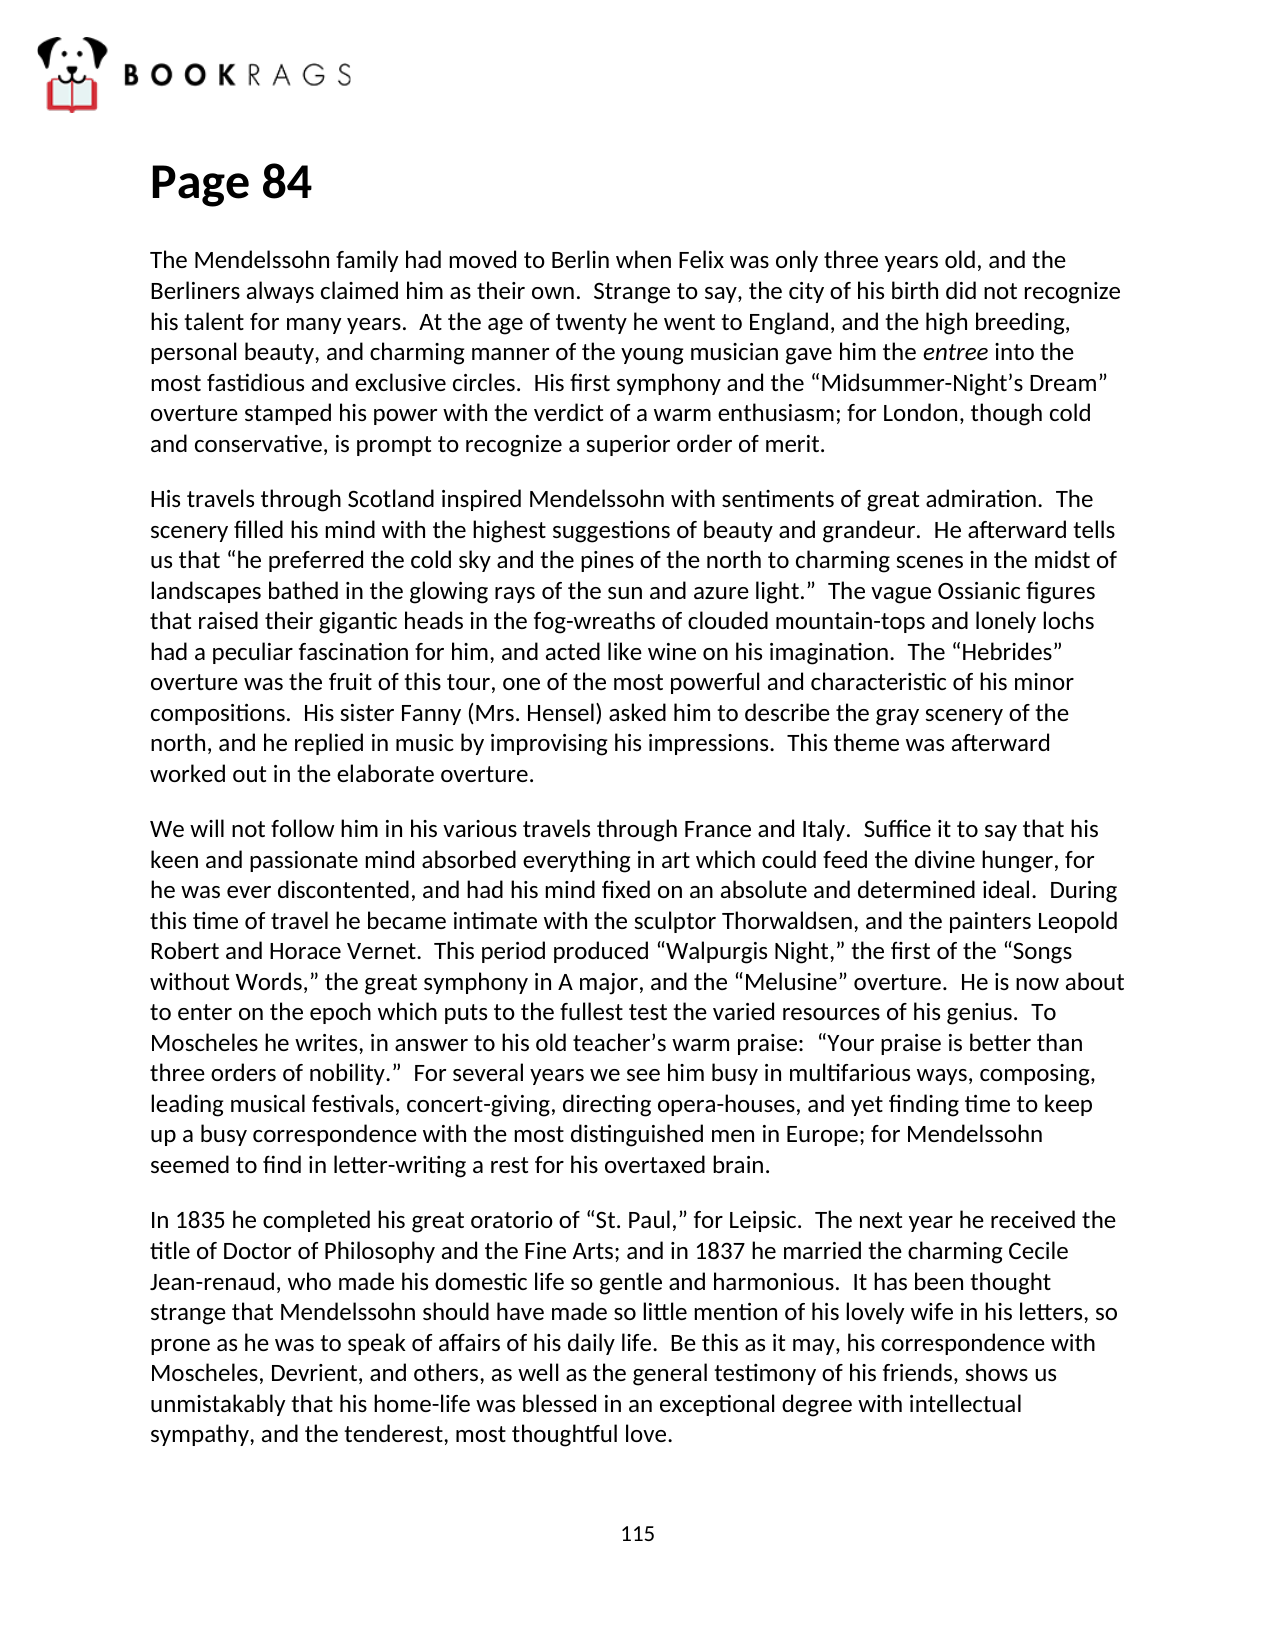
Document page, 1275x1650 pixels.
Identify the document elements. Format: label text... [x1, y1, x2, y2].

text His travels through Scotland inspired Mendelssohn with sentiments of great admiration. The scenery filled his mind with the highest suggestions of beauty and grandeur. He afterward tells us that “he preferred the cold sky and the pines of the north to charming scenes in the midst of landscapes bathed in the glowing rays of the sun and azure light.” The vague Ossianic figures that raised their gigantic heads in the fog-wreaths of clouded mountain-tops and lonely lochs had a peculiar fascination for him, and acted like wine on his imagination. The “Hebrides” overture was the fruit of this tour, one of the most powerful and characteristic of his minor compositions. His sister Fanny (Mrs. Hensel) asked him to describe the gray scenery of the north, and he replied in music by improvising his impressions. This theme was afterward worked out in the elaborate overture. [150, 483, 1125, 788]
text In 1835 he completed his great oratorio of “St. Paul,” for Leipsic. The next year he received the title of Doctor of Philosophy and the Fine Arts; and in 1837 he married the charming Cecile Jean-renaud, who made his domestic life so gentle and harmonious. It has been thought strange that Mendelssohn should have made so little mention of his lovely wife in his letters, so prone as he was to speak of affairs of his daily life. Be this as it may, his correspondence with Moscheles, Devrient, and others, as well as the general testimony of his friends, shows us unmistakably that his home-life was blessed in an exceptional degree with intellectual sympathy, and the tenderest, most thoughtful love. [150, 1205, 1125, 1449]
text Page 84 [150, 150, 1125, 211]
text We will not follow him in his various travels through France and Italy. Suffice it to say that his keen and passionate mind absorbed everything in art which could feed the divine hunger, for he was ever discontented, and had his mind fixed on an absolute and determined ideal. During this time of travel he became intimate with the sculptor Thorwaldsen, and the painters Leopold Robert and Horace Vernet. This period produced “Walpurgis Night,” the first of the “Songs without Words,” the great symphony in A major, and the “Melusine” overture. He is now about to enter on the epoch which puts to the fullest test the varied resources of his genius. To Moscheles he writes, in answer to his old teacher’s warm praise: “Your praise is better than three orders of nobility.” For several years we see him busy in multifarious ways, composing, leading musical festivals, concert-giving, directing opera-houses, and yet finding time to keep up a busy correspondence with the most distinguished men in Europe; for Mendelssohn seemed to find in letter-writing a rest for his overtaxed brain. [150, 813, 1125, 1180]
picture [37, 37, 351, 113]
text The Mendelssohn family had moved to Berlin when Felix was only three years old, and the Berliners always claimed him as their own. Strange to say, the city of his birth did not recognize his talent for many years. At the age of twenty he went to England, and the high breeding, personal beauty, and charming manner of the young musician gave him the entree into the most fastidious and exclusive circles. His first symphony and the “Midsummer-Night’s Dream” overture stamped his power with the verdict of a warm enthusiasm; for London, though cold and conservative, is prompt to recognize a superior order of merit. [150, 244, 1125, 458]
